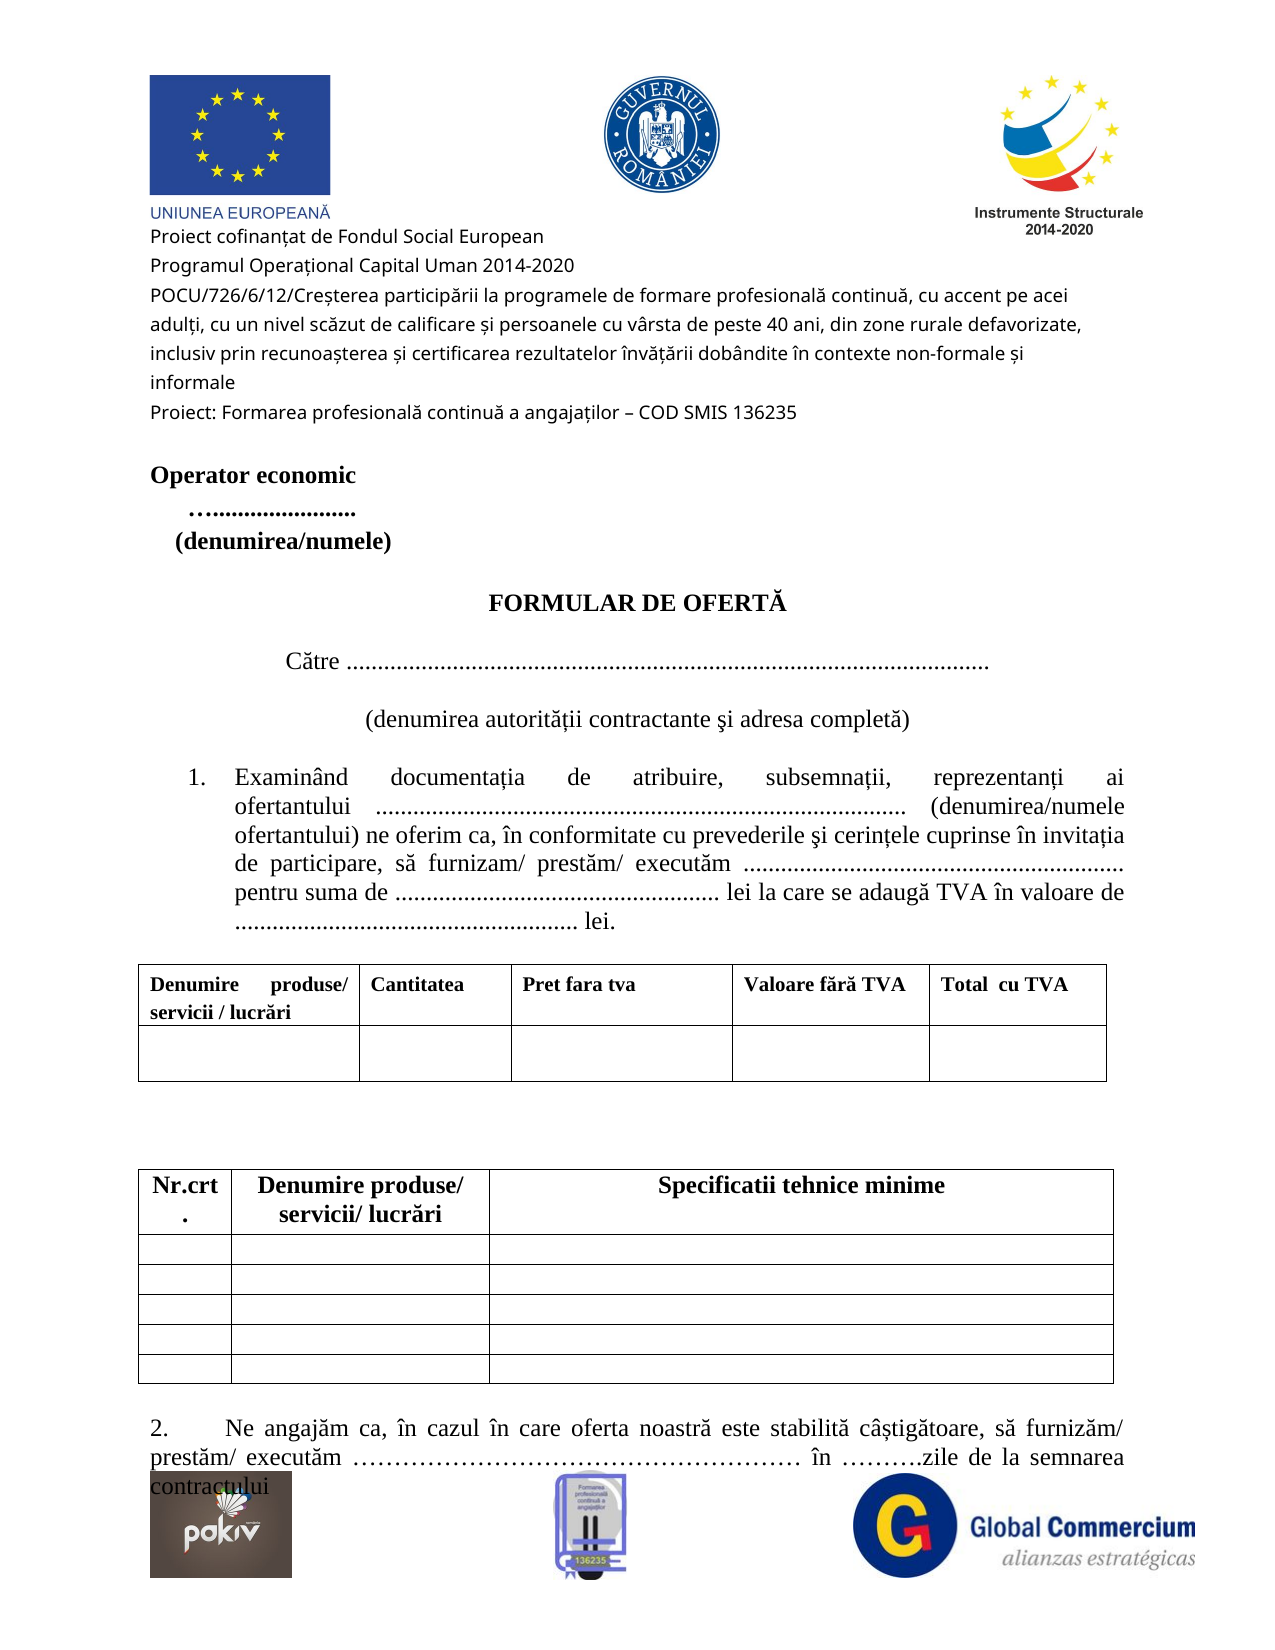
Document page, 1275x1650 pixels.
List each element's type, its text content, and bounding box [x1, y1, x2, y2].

table_cell [1102, 1295, 1113, 1324]
table_header Cantitatea [360, 965, 511, 1025]
picture [553, 1500, 628, 1580]
picture [602, 75, 721, 194]
table_cell [1102, 1235, 1113, 1264]
picture [853, 1473, 1195, 1578]
table_cell [139, 1355, 231, 1383]
table_cell [232, 1235, 489, 1264]
table_cell [733, 1026, 929, 1081]
table_cell [360, 1026, 511, 1081]
table_cell [232, 1355, 489, 1383]
table_cell [490, 1295, 501, 1324]
text Operator economic [150, 460, 1125, 489]
table_cell [490, 1265, 501, 1294]
picture [150, 1500, 292, 1578]
list Examinând documentația de atribuire, subsemnații, reprezentanți ai ofertantului ..................................................................................... (denumirea/numele ofertantului) ne oferim ca, în conformitate cu prevederile şi cerințele cuprinse în invitația de participare, să furnizam/ prestăm/ executăm ............................................................. pentru suma de .................................................... lei la care se adaugă TVA în valoare de ....................................................... lei. [187, 762, 1125, 935]
table_cell [139, 1295, 231, 1324]
table_header Denumire produse/ servicii / lucrări [139, 965, 359, 1025]
table_header Total cu TVA [930, 965, 1106, 1025]
table_cell [232, 1265, 489, 1294]
text 2. Ne angajăm ca, în cazul în care oferta noastră este stabilită câștigătoare, să furnizăm/ prestăm/ executăm ……………………………………………… în ……….zile de la semnarea contractului [150, 1413, 1125, 1500]
table_cell [139, 1235, 231, 1264]
table_header Pret fara tva [512, 965, 732, 1025]
text …....................... [150, 493, 1125, 522]
table_cell [512, 1026, 732, 1081]
table_cell [490, 1325, 501, 1353]
picture [149, 75, 331, 219]
table_cell [490, 1235, 501, 1264]
table_cell [139, 1265, 231, 1294]
text (denumirea/numele) [150, 526, 1125, 555]
text FORMULAR DE OFERTĂ [150, 588, 1125, 617]
table_cell [930, 1026, 1106, 1081]
table_cell [1102, 1355, 1113, 1383]
table_header Specificatii tehnice minime [490, 1170, 1113, 1234]
text (denumirea autorității contractante şi adresa completă) [150, 704, 1125, 733]
table_cell [1102, 1265, 1113, 1294]
table_header Denumire produse/ servicii/ lucrări [232, 1170, 489, 1234]
table_cell [139, 1026, 359, 1081]
text Către ....................................................................................................... [150, 646, 1125, 675]
picture [975, 75, 1143, 235]
table_cell [232, 1325, 489, 1353]
table_cell [139, 1325, 231, 1353]
table_cell [232, 1295, 489, 1324]
table_cell [490, 1355, 501, 1383]
table_header Valoare fără TVA [733, 965, 929, 1025]
table_cell [1102, 1325, 1113, 1353]
table_header Nr.crt. [139, 1170, 231, 1234]
